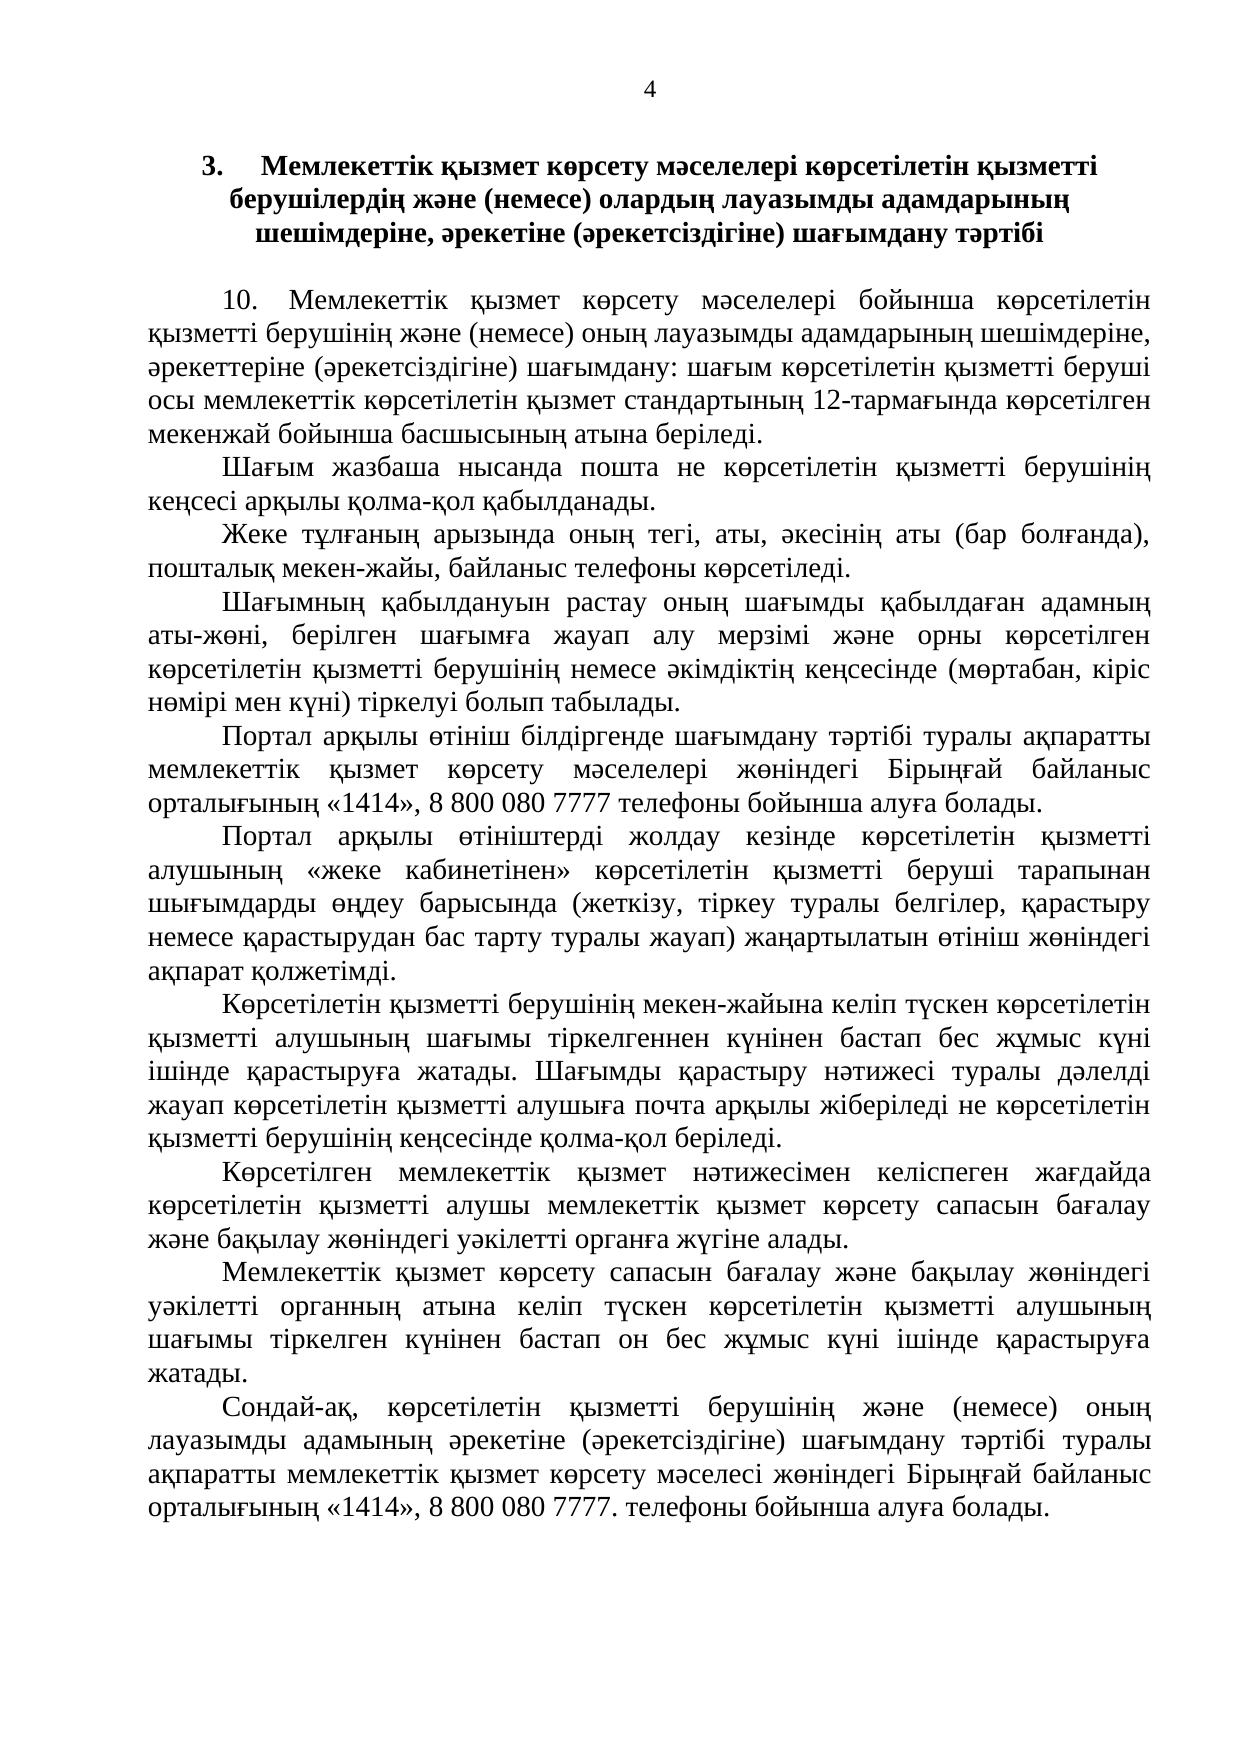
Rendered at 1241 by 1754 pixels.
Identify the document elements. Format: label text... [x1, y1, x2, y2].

text Шағымның қабылдануын растау оның шағымды қабылдаған адамның аты-жөні, берілген шағымға жауап алу мерзімі және орны көрсетілген көрсетілетін қызметті берушінің немесе әкімдіктің кеңсесінде (мөртабан, кіріс нөмірі мен күні) тіркелуі болып табылады. [148, 584, 1152, 718]
text Мемлекеттік қызмет көрсету сапасын бағалау және бақылау жөніндегі уәкілетті органның атына келіп түскен көрсетілетін қызметті алушының шағымы тіркелген күнінен бастап он бес жұмыс күні ішінде қарастыруға жатады. [148, 1254, 1152, 1389]
list Мемлекеттік қызмет көрсету мәселелері көрсетілетін қызметті берушілердің және (немесе) олардың лауазымды адамдарының шешімдеріне, әрекетіне (әрекетсіздігіне) шағымдану тәртібі [148, 148, 1152, 248]
text Сондай-ақ, көрсетілетін қызметті берушінің және (немесе) оның лауазымды адамының әрекетіне (әрекетсіздігіне) шағымдану тәртібі туралы ақпаратты мемлекеттік қызмет көрсету мәселесі жөніндегі Бірыңғай байланыс орталығының «1414», 8 800 080 7777. телефоны бойынша алуға болады. [148, 1389, 1152, 1523]
text Көрсетілген мемлекеттік қызмет нәтижесімен келіспеген жағдайда көрсетілетін қызметті алушы мемлекеттік қызмет көрсету сапасын бағалау және бақылау жөніндегі уәкілетті органға жүгіне алады. [148, 1154, 1152, 1254]
text Портал арқылы өтініш білдіргенде шағымдану тәртібі туралы ақпаратты мемлекеттік қызмет көрсету мәселелері жөніндегі Бірыңғай байланыс орталығының «1414», 8 800 080 7777 телефоны бойынша алуға болады. [148, 718, 1152, 818]
list Мемлекеттік қызмет көрсету мәселелері бойынша көрсетілетін қызметті берушінің және (немесе) оның лауазымды адамдарының шешімдеріне, әрекеттеріне (әрекетсіздігіне) шағымдану: шағым көрсетілетін қызметті беруші осы мемлекеттік көрсетілетін қызмет стандартының 12-тармағында көрсетілген мекенжай бойынша басшысының атына беріледі. [148, 282, 1152, 449]
text Портал арқылы өтініштерді жолдау кезінде көрсетілетін қызметті алушының «жеке кабинетінен» көрсетілетін қызметті беруші тарапынан шығымдарды өңдеу барысында (жеткізу, тіркеу туралы белгілер, қарастыру немесе қарастырудан бас тарту туралы жауап) жаңартылатын өтініш жөніндегі ақпарат қолжетімді. [148, 818, 1152, 986]
text Жеке тұлғаның арызында оның тегі, аты, әкесінің аты (бар болғанда), пошталық мекен-жайы, байланыс телефоны көрсетіледі. [148, 517, 1152, 584]
text Шағым жазбаша нысанда пошта не көрсетілетін қызметті берушінің кеңсесі арқылы қолма-қол қабылданады. [148, 449, 1152, 517]
text Көрсетілетін қызметті берушінің мекен-жайына келіп түскен көрсетілетін қызметті алушының шағымы тіркелгеннен күнінен бастап бес жұмыс күні ішінде қарастыруға жатады. Шағымды қарастыру нәтижесі туралы дәлелді жауап көрсетілетін қызметті алушыға почта арқылы жіберіледі не көрсетілетін қызметті берушінің кеңсесінде қолма-қол беріледі. [148, 986, 1152, 1154]
